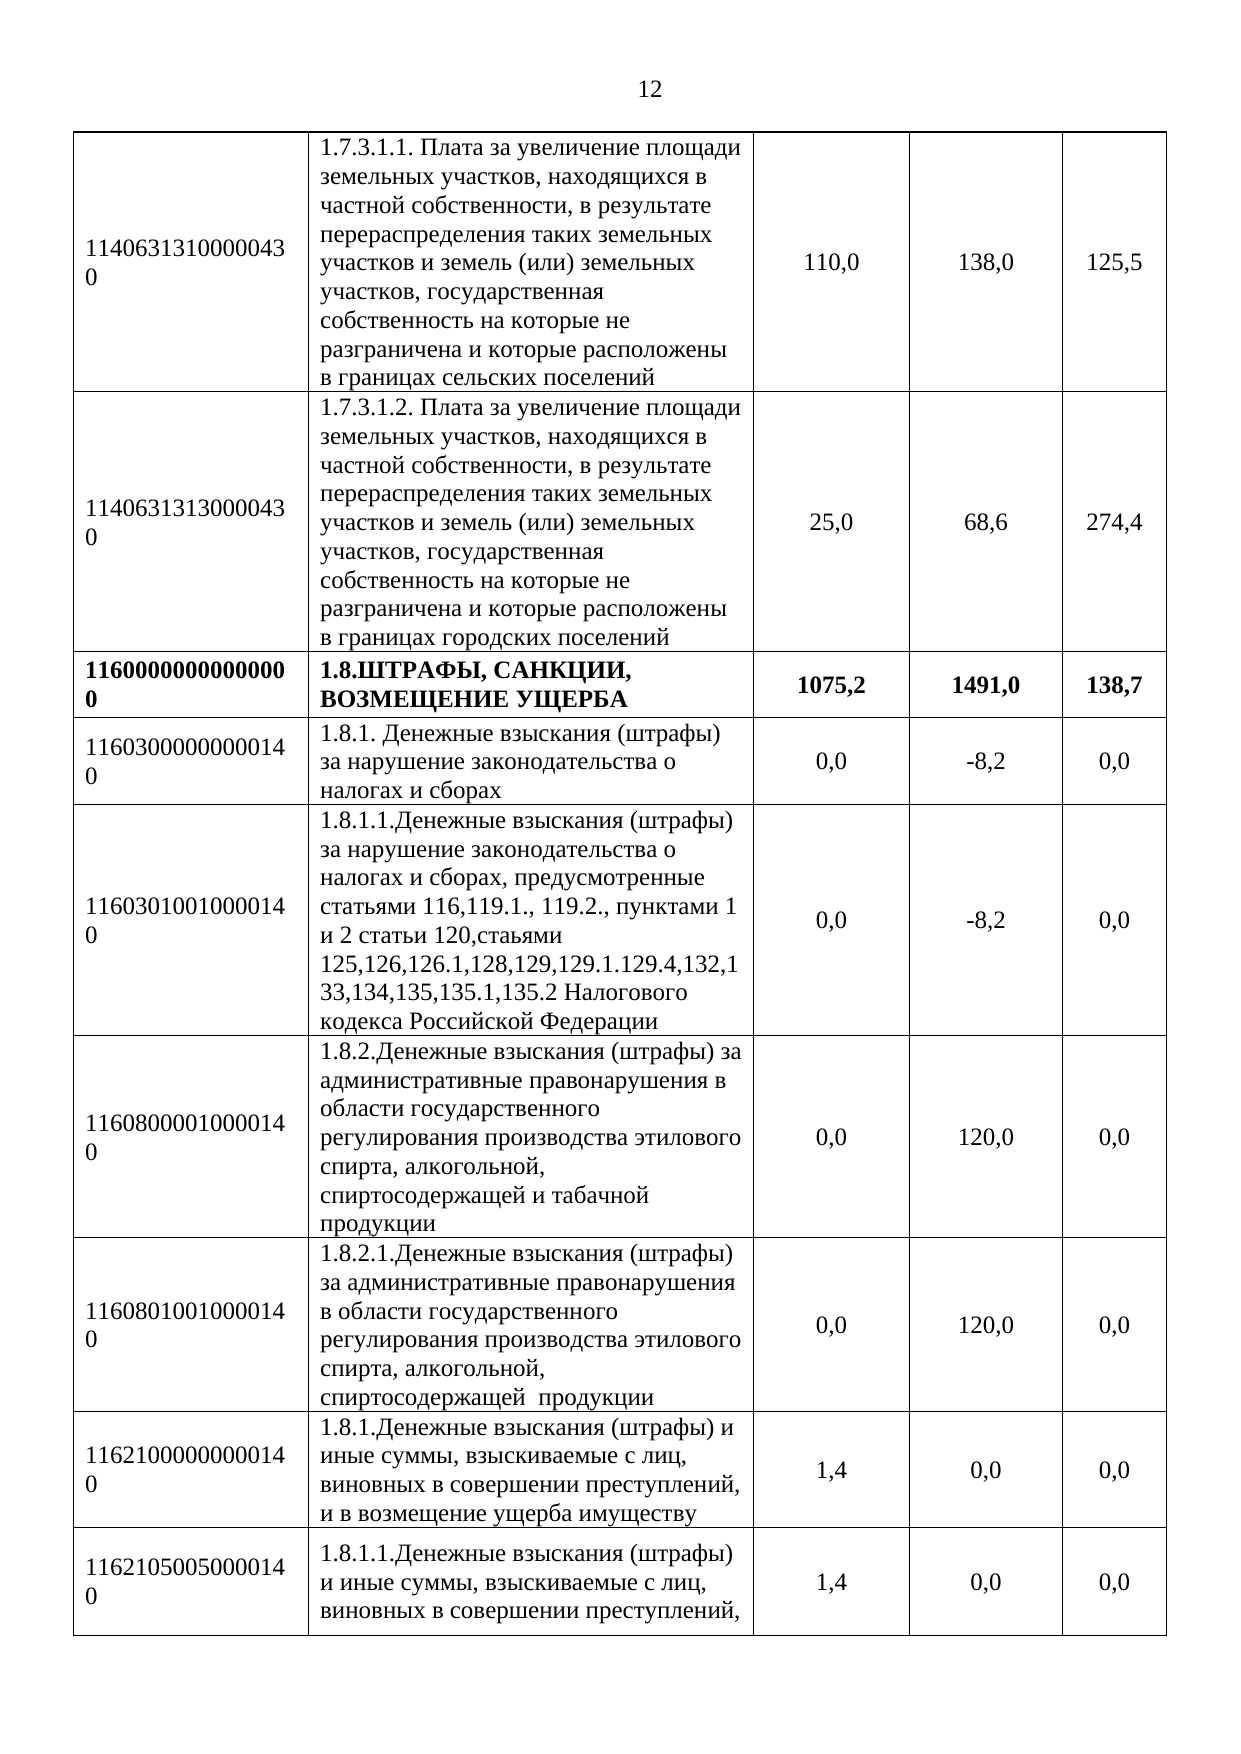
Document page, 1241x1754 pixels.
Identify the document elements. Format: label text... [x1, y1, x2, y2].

table_cell 11406313130000430 [74, 392, 308, 651]
table_cell 25,0 [754, 392, 909, 651]
table_cell 11608010010000140 [74, 1238, 308, 1411]
table_cell 274,4 [1063, 392, 1166, 651]
table_cell 11600000000000000 [74, 652, 308, 717]
table_cell 0,0 [754, 805, 909, 1035]
table_cell 120,0 [910, 1036, 1062, 1237]
table_cell 11406313100000430 [74, 133, 308, 391]
table_cell 125,5 [1063, 133, 1166, 391]
table_cell 138,0 [910, 133, 1062, 391]
table_cell 1.7.3.1.1. Плата за увеличение площади земельных участков, находящихся в частной собственности, в результате перераспределения таких земельных участков и земель (или) земельных участков, государственная собственность на которые не разграничена и которые расположены в границах сельских поселений [309, 133, 753, 391]
table_cell 0,0 [754, 1238, 909, 1411]
table_cell 68,6 [910, 392, 1062, 651]
table_cell -8,2 [910, 718, 1062, 804]
table_cell 11603000000000140 [74, 718, 308, 804]
table_cell 110,0 [754, 133, 909, 391]
table_cell 1.7.3.1.2. Плата за увеличение площади земельных участков, находящихся в частной собственности, в результате перераспределения таких земельных участков и земель (или) земельных участков, государственная собственность на которые не разграничена и которые расположены в границах городских поселений [309, 392, 753, 651]
table_cell 0,0 [1063, 1036, 1166, 1237]
table_cell 11603010010000140 [74, 805, 308, 1035]
table_cell 0,0 [754, 718, 909, 804]
table_cell 1.8.2.Денежные взыскания (штрафы) за административные правонарушения в области государственного регулирования производства этилового спирта, алкогольной, спиртосодержащей и табачной продукции [309, 1036, 753, 1237]
table_cell 0,0 [1063, 1528, 1166, 1635]
table_cell 0,0 [1063, 1238, 1166, 1411]
table_cell 0,0 [1063, 805, 1166, 1035]
table_cell 0,0 [754, 1036, 909, 1237]
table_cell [309, 1528, 753, 1635]
table_cell -8,2 [910, 805, 1062, 1035]
table_cell 1.8.ШТРАФЫ, САНКЦИИ, ВОЗМЕЩЕНИЕ УЩЕРБА [309, 652, 753, 717]
table_cell 11608000010000140 [74, 1036, 308, 1237]
table_cell 1,4 [754, 1528, 909, 1635]
table_cell 120,0 [910, 1238, 1062, 1411]
table_cell 138,7 [1063, 652, 1166, 717]
table_cell 1.8.1.Денежные взыскания (штрафы) и иные суммы, взыскиваемые с лиц, виновных в совершении преступлений, и в возмещение ущерба имуществу [309, 1412, 753, 1527]
table_cell 1.8.2.1.Денежные взыскания (штрафы) за административные правонарушения в области государственного регулирования производства этилового спирта, алкогольной, спиртосодержащей продукции [309, 1238, 753, 1411]
table_cell 0,0 [1063, 718, 1166, 804]
table_cell 1491,0 [910, 652, 1062, 717]
table_cell 0,0 [910, 1412, 1062, 1527]
table_cell 1075,2 [754, 652, 909, 717]
table_cell 11621050050000140 [74, 1528, 308, 1635]
table_cell 0,0 [910, 1528, 1062, 1635]
table_cell 11621000000000140 [74, 1412, 308, 1527]
table_cell 1.8.1. Денежные взыскания (штрафы) за нарушение законодательства о налогах и сборах [309, 718, 753, 804]
table_cell 1.8.1.1.Денежные взыскания (штрафы) за нарушение законодательства о налогах и сборах, предусмотренные статьями 116,119.1., 119.2., пунктами 1 и 2 статьи 120,стаьями 125,126,126.1,128,129,129.1.129.4,132,133,134,135,135.1,135.2 Налогового кодекса Российской Федерации [309, 805, 753, 1035]
table_cell 0,0 [1063, 1412, 1166, 1527]
table_cell 1,4 [754, 1412, 909, 1527]
